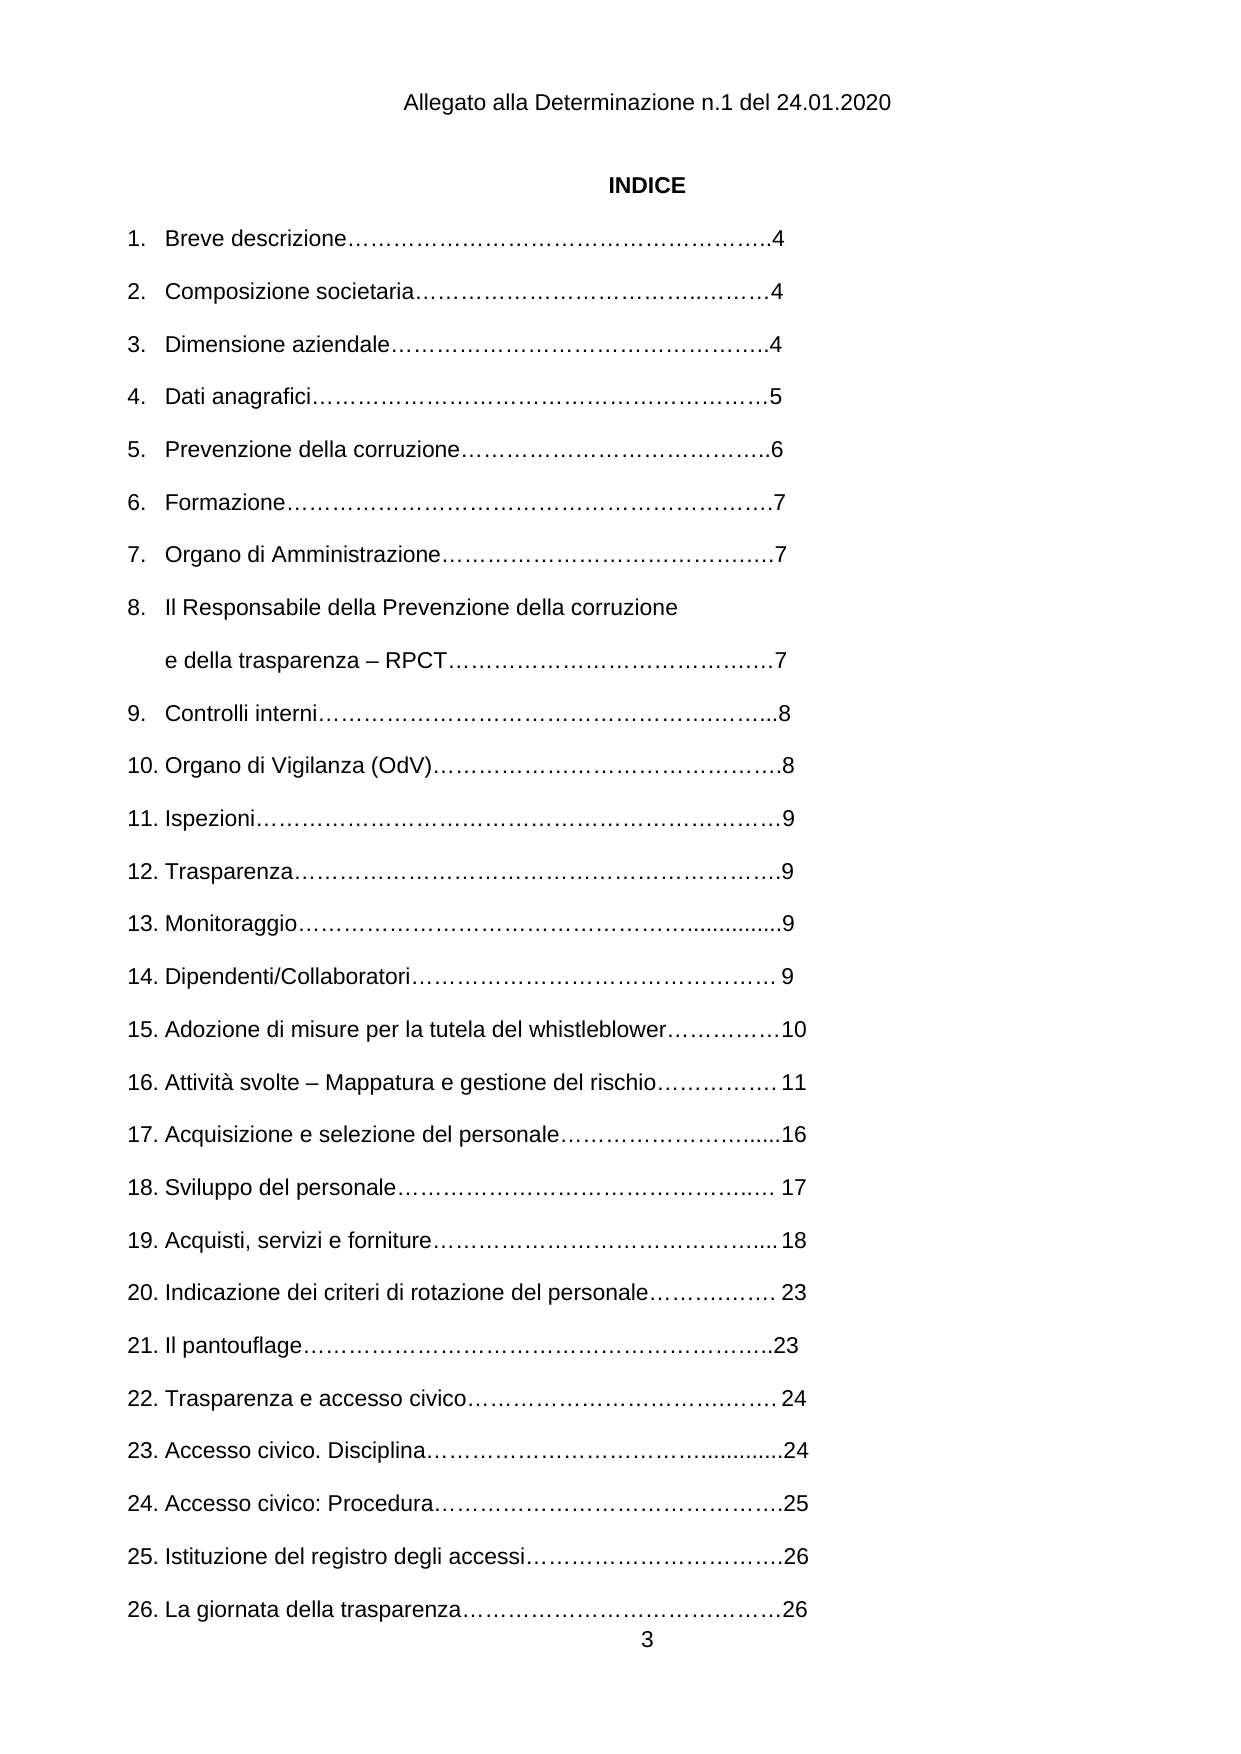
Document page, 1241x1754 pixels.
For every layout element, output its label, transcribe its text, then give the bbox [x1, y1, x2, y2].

list Sviluppo del personale………………………………………..… 17 [127, 1174, 1188, 1200]
list Acquisizione e selezione del personale……………………...... 16 [127, 1121, 1188, 1148]
list Attività svolte – Mappatura e gestione del rischio……………. 11 [127, 1068, 1188, 1095]
list La giornata della trasparenza……………………………………26 [127, 1596, 1188, 1622]
list Dati anagrafici……………………………………………………5 [127, 383, 1188, 410]
list Monitoraggio……………………………………………...............9 [127, 910, 1188, 937]
list Breve descrizione………………………………………………..4 [127, 225, 1188, 252]
list Composizione societaria………………………………..………4 [127, 278, 1188, 304]
list Adozione di misure per la tutela del whistleblower…………… 10 [127, 1016, 1188, 1042]
list Organo di Vigilanza (OdV)……………………………………….8 [127, 752, 1188, 779]
text Allegato alla Determinazione n.1 del 24.01.2020 [106, 89, 1188, 115]
text e della trasparenza – RPCT………………………………….…7 [164, 647, 1188, 673]
list Il pantouflage……………………………………………………..23 [127, 1332, 1188, 1358]
list Ispezioni……………………………………………………………9 [127, 805, 1188, 831]
list Istituzione del registro degli accessi…………………………….26 [127, 1543, 1188, 1569]
list Trasparenza……………………………………………… ……….9 [127, 858, 1188, 884]
list Formazione……………………………………………………….7 [127, 489, 1188, 515]
text INDICE [106, 172, 1188, 199]
list Accesso civico: Procedura……………………………………….25 [127, 1490, 1188, 1517]
list Il Responsabile della Prevenzione della corruzione [127, 594, 1188, 621]
list Indicazione dei criteri di rotazione del personale……….……. 23 [127, 1279, 1188, 1306]
list Accesso civico. Disciplina……………………………….............24 [127, 1437, 1188, 1464]
list Organo di Amministrazione………………………………….….7 [127, 541, 1188, 568]
list Trasparenza e accesso civico…………………………….……. 24 [127, 1385, 1188, 1411]
list Prevenzione della corruzione…………………………………..6 [127, 436, 1188, 462]
list Dipendenti/Collaboratori………………………………………… 9 [127, 963, 1188, 989]
list Controlli interni…………………………………………….……...8 [127, 699, 1188, 726]
list Dimensione aziendale…………………………………………..4 [127, 331, 1188, 357]
list Acquisti, servizi e forniture…………………………………….... 18 [127, 1227, 1188, 1253]
